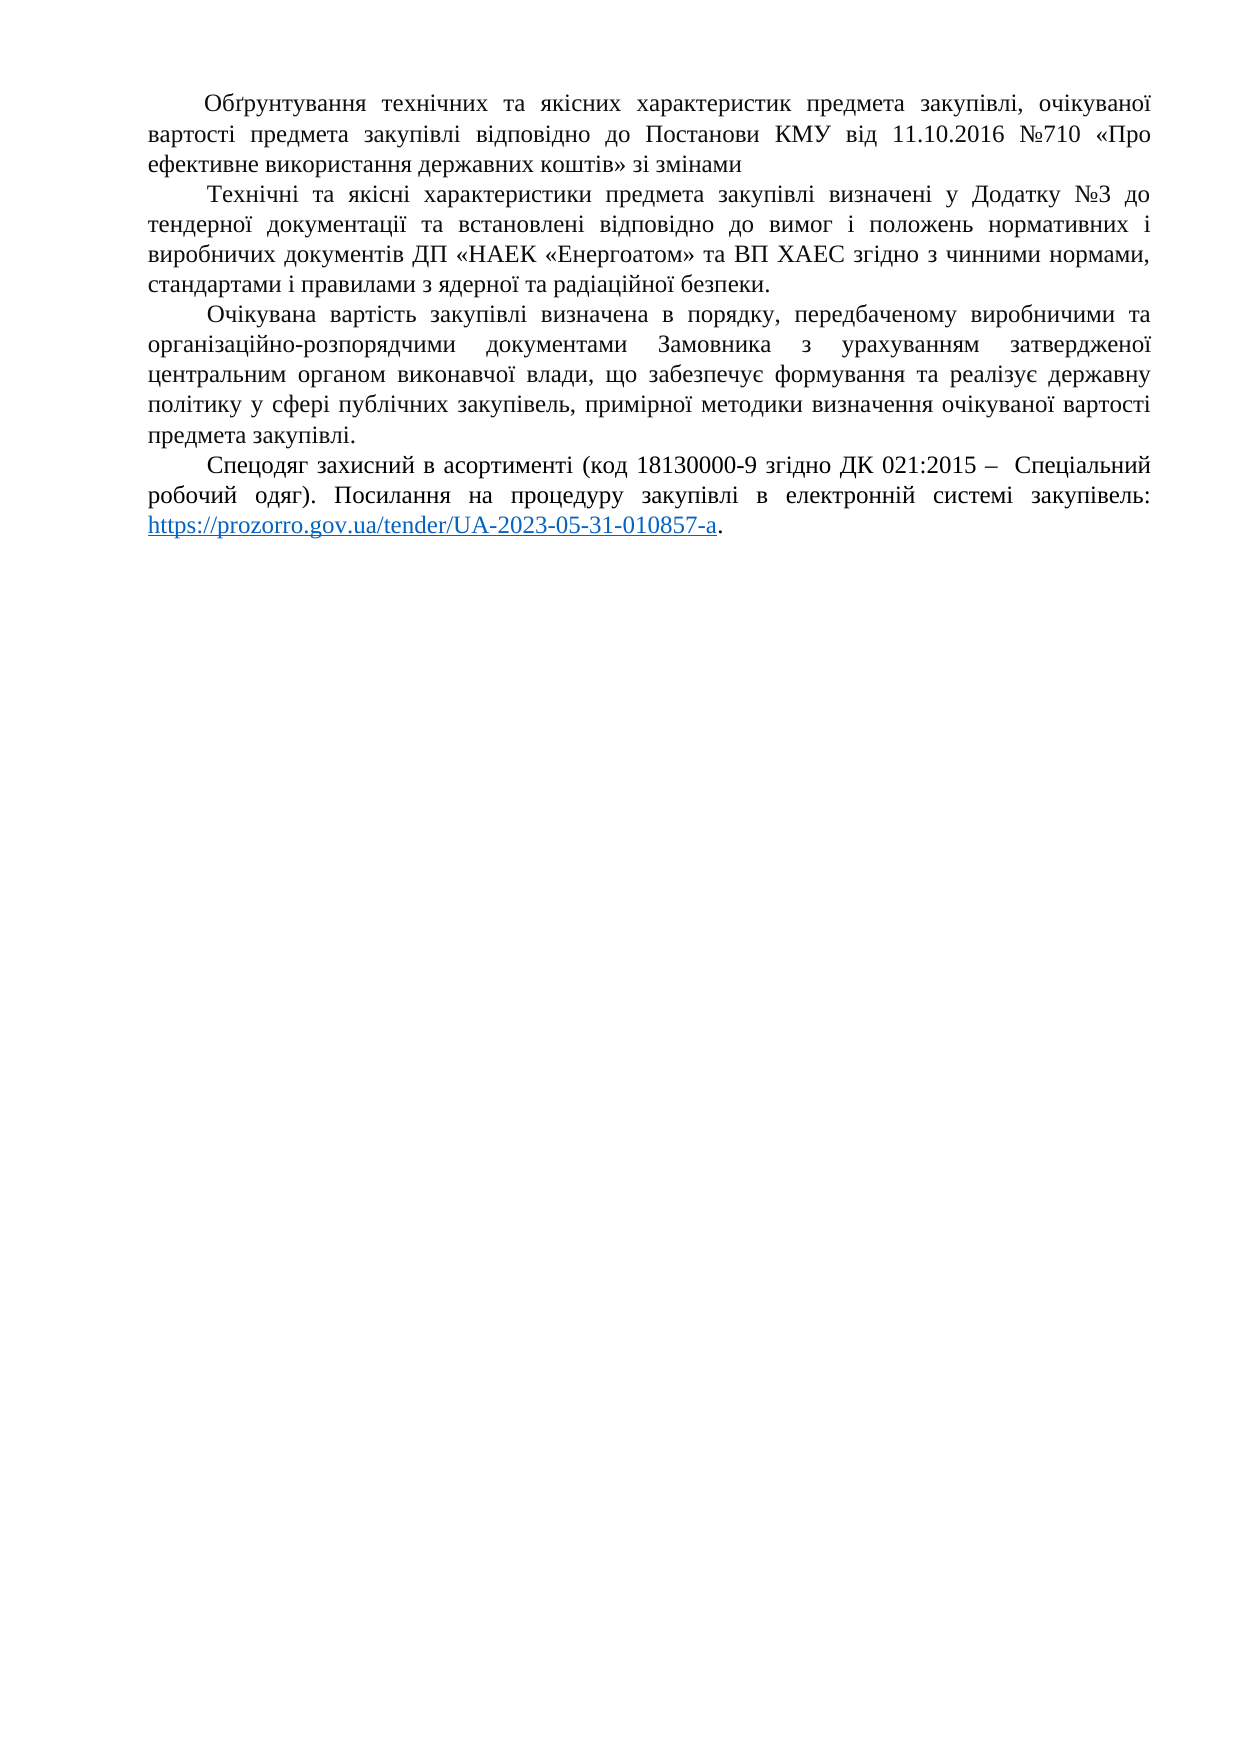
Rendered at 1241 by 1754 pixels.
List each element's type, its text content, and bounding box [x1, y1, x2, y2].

text Обґрунтування технічних та якісних характеристик предмета закупівлі, очікуваної вартості предмета закупівлі відповідно до Постанови КМУ від 11.10.2016 №710 «Про ефективне використання державних коштів» зі змінами [148, 88, 1152, 177]
text Очікувана вартість закупівлі визначена в порядку, передбаченому виробничими та організаційно-розпорядчими документами Замовника з урахуванням затвердженої центральним органом виконавчої влади, що забезпечує формування та реалізує державну політику у сфері публічних закупівель, примірної методики визначення очікуваної вартості предмета закупівлі. [148, 299, 1152, 448]
text Спецодяг захисний в асортименті (код 18130000-9 згідно ДК 021:2015 – Спеціальний робочий одяг). Посилання на процедуру закупівлі в електронній системі закупівель: https://prozorro.gov.ua/tender/UA-2023-05-31-010857-a. [148, 450, 1152, 539]
text Технічні та якісні характеристики предмета закупівлі визначені у Додатку №3 до тендерної документації та встановлені відповідно до вимог і положень нормативних і виробничих документів ДП «НАЕК «Енергоатом» та ВП ХАЕС згідно з чинними нормами, стандартами і правилами з ядерної та радіаційної безпеки. [148, 179, 1152, 298]
